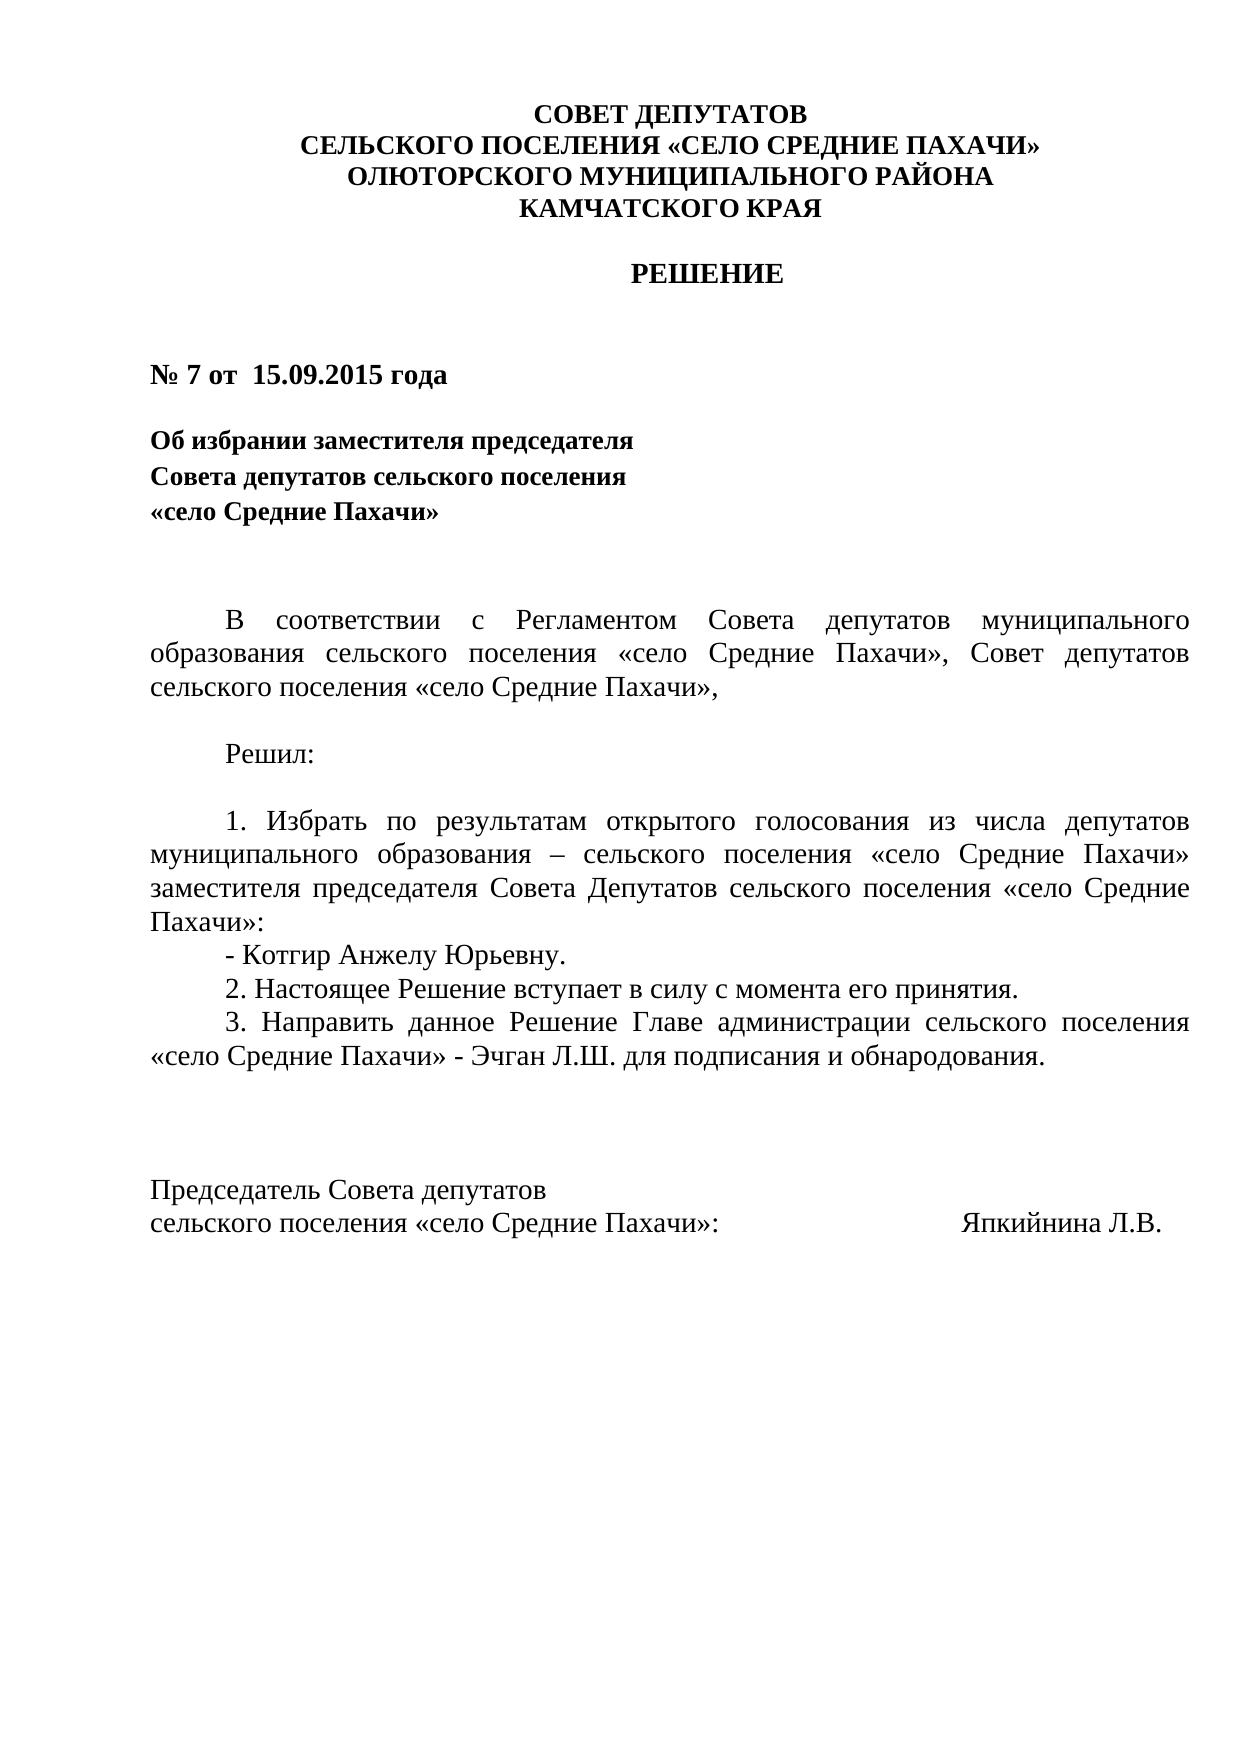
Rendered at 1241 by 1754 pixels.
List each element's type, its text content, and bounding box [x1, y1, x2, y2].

text КАМЧАТСКОГО КРАЯ [150, 192, 1191, 223]
text № 7 от 15.09.2015 года [150, 357, 1191, 391]
text СОВЕТ ДЕПУТАТОВ [150, 98, 1191, 129]
text 3. Направить данное Решение Главе администрации сельского поселения «село Средние Пахачи» - Эчган Л.Ш. для подписания и обнародования. [150, 1004, 1191, 1071]
text В соответствии с Регламентом Совета депутатов муниципального образования сельского поселения «село Средние Пахачи», Совет депутатов сельского поселения «село Средние Пахачи», [150, 602, 1191, 702]
text 2. Настоящее Решение вступает в силу с момента его принятия. [150, 971, 1191, 1004]
text Председатель Совета депутатов [150, 1172, 1191, 1206]
text РЕШЕНИЕ [150, 256, 1191, 290]
text сельского поселения «село Средние Пахачи»: Япкийнина Л.В. [150, 1206, 1191, 1239]
text Совета депутатов сельского поселения [150, 460, 1191, 491]
text СЕЛЬСКОГО ПОСЕЛЕНИЯ «СЕЛО СРЕДНИЕ ПАХАЧИ» [150, 129, 1191, 161]
text Решил: [150, 736, 1191, 769]
text - Котгир Анжелу Юрьевну. [150, 937, 1191, 971]
text Об избрании заместителя председателя [150, 424, 1191, 455]
text ОЛЮТОРСКОГО МУНИЦИПАЛЬНОГО РАЙОНА [150, 161, 1191, 192]
text «село Средние Пахачи» [150, 496, 1191, 527]
text 1. Избрать по результатам открытого голосования из числа депутатов муниципального образования – сельского поселения «село Средние Пахачи» заместителя председателя Совета Депутатов сельского поселения «село Средние Пахачи»: [150, 803, 1191, 937]
